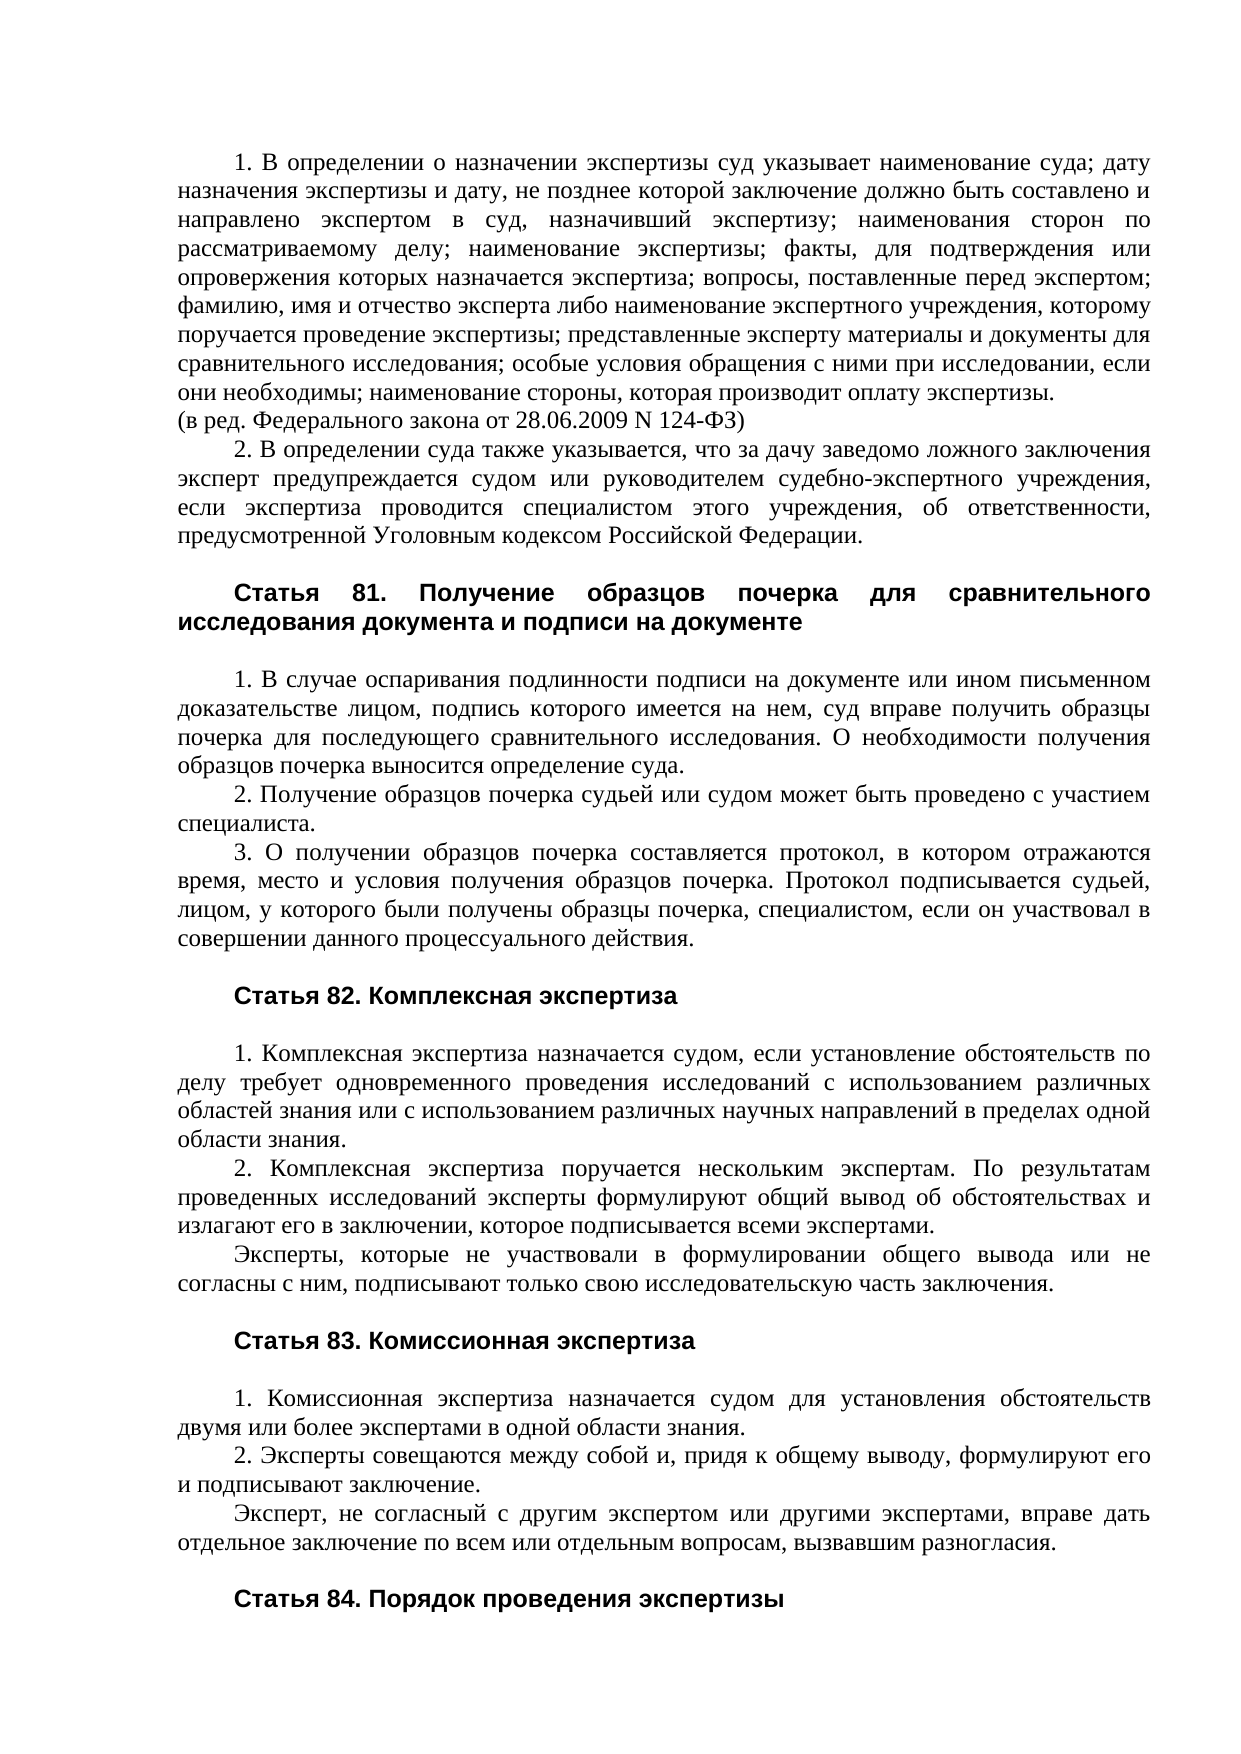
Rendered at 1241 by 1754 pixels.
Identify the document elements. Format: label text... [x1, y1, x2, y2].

text Статья 83. Комиссионная экспертиза [177, 1326, 1152, 1354]
text 2. Комплексная экспертиза поручается нескольким экспертам. По результатам проведенных исследований эксперты формулируют общий вывод об обстоятельствах и излагают его в заключении, которое подписывается всеми экспертами. [177, 1153, 1152, 1239]
text 2. Получение образцов почерка судьей или судом может быть проведено с участием специалиста. [177, 779, 1152, 837]
text Статья 84. Порядок проведения экспертизы [177, 1584, 1152, 1613]
text Статья 82. Комплексная экспертиза [177, 981, 1152, 1009]
text 1. Комиссионная экспертиза назначается судом для установления обстоятельств двумя или более экспертами в одной области знания. [177, 1383, 1152, 1441]
text 2. Эксперты совещаются между собой и, придя к общему выводу, формулируют его и подписывают заключение. [177, 1441, 1152, 1498]
text Эксперты, которые не участвовали в формулировании общего вывода или не согласны с ним, подписывают только свою исследовательскую часть заключения. [177, 1239, 1152, 1297]
text 3. О получении образцов почерка составляется протокол, в котором отражаются время, место и условия получения образцов почерка. Протокол подписывается судьей, лицом, у которого были получены образцы почерка, специалистом, если он участвовал в совершении данного процессуального действия. [177, 837, 1152, 952]
text 1. Комплексная экспертиза назначается судом, если установление обстоятельств по делу требует одновременного проведения исследований с использованием различных областей знания или с использованием различных научных направлений в пределах одной области знания. [177, 1038, 1152, 1153]
text Эксперт, не согласный с другим экспертом или другими экспертами, вправе дать отдельное заключение по всем или отдельным вопросам, вызвавшим разногласия. [177, 1498, 1152, 1556]
text 1. В определении о назначении экспертизы суд указывает наименование суда; дату назначения экспертизы и дату, не позднее которой заключение должно быть составлено и направлено экспертом в суд, назначивший экспертизу; наименования сторон по рассматриваемому делу; наименование экспертизы; факты, для подтверждения или опровержения которых назначается экспертиза; вопросы, поставленные перед экспертом; фамилию, имя и отчество эксперта либо наименование экспертного учреждения, которому поручается проведение экспертизы; представленные эксперту материалы и документы для сравнительного исследования; особые условия обращения с ними при исследовании, если они необходимы; наименование стороны, которая производит оплату экспертизы. [177, 147, 1152, 406]
text Статья 81. Получение образцов почерка для сравнительного исследования документа и подписи на документе [177, 578, 1152, 636]
text (в ред. Федерального закона от 28.06.2009 N 124-ФЗ) [177, 406, 1152, 434]
text 2. В определении суда также указывается, что за дачу заведомо ложного заключения эксперт предупреждается судом или руководителем судебно-экспертного учреждения, если экспертиза проводится специалистом этого учреждения, об ответственности, предусмотренной Уголовным кодексом Российской Федерации. [177, 434, 1152, 549]
text 1. В случае оспаривания подлинности подписи на документе или ином письменном доказательстве лицом, подпись которого имеется на нем, суд вправе получить образцы почерка для последующего сравнительного исследования. О необходимости получения образцов почерка выносится определение суда. [177, 664, 1152, 779]
